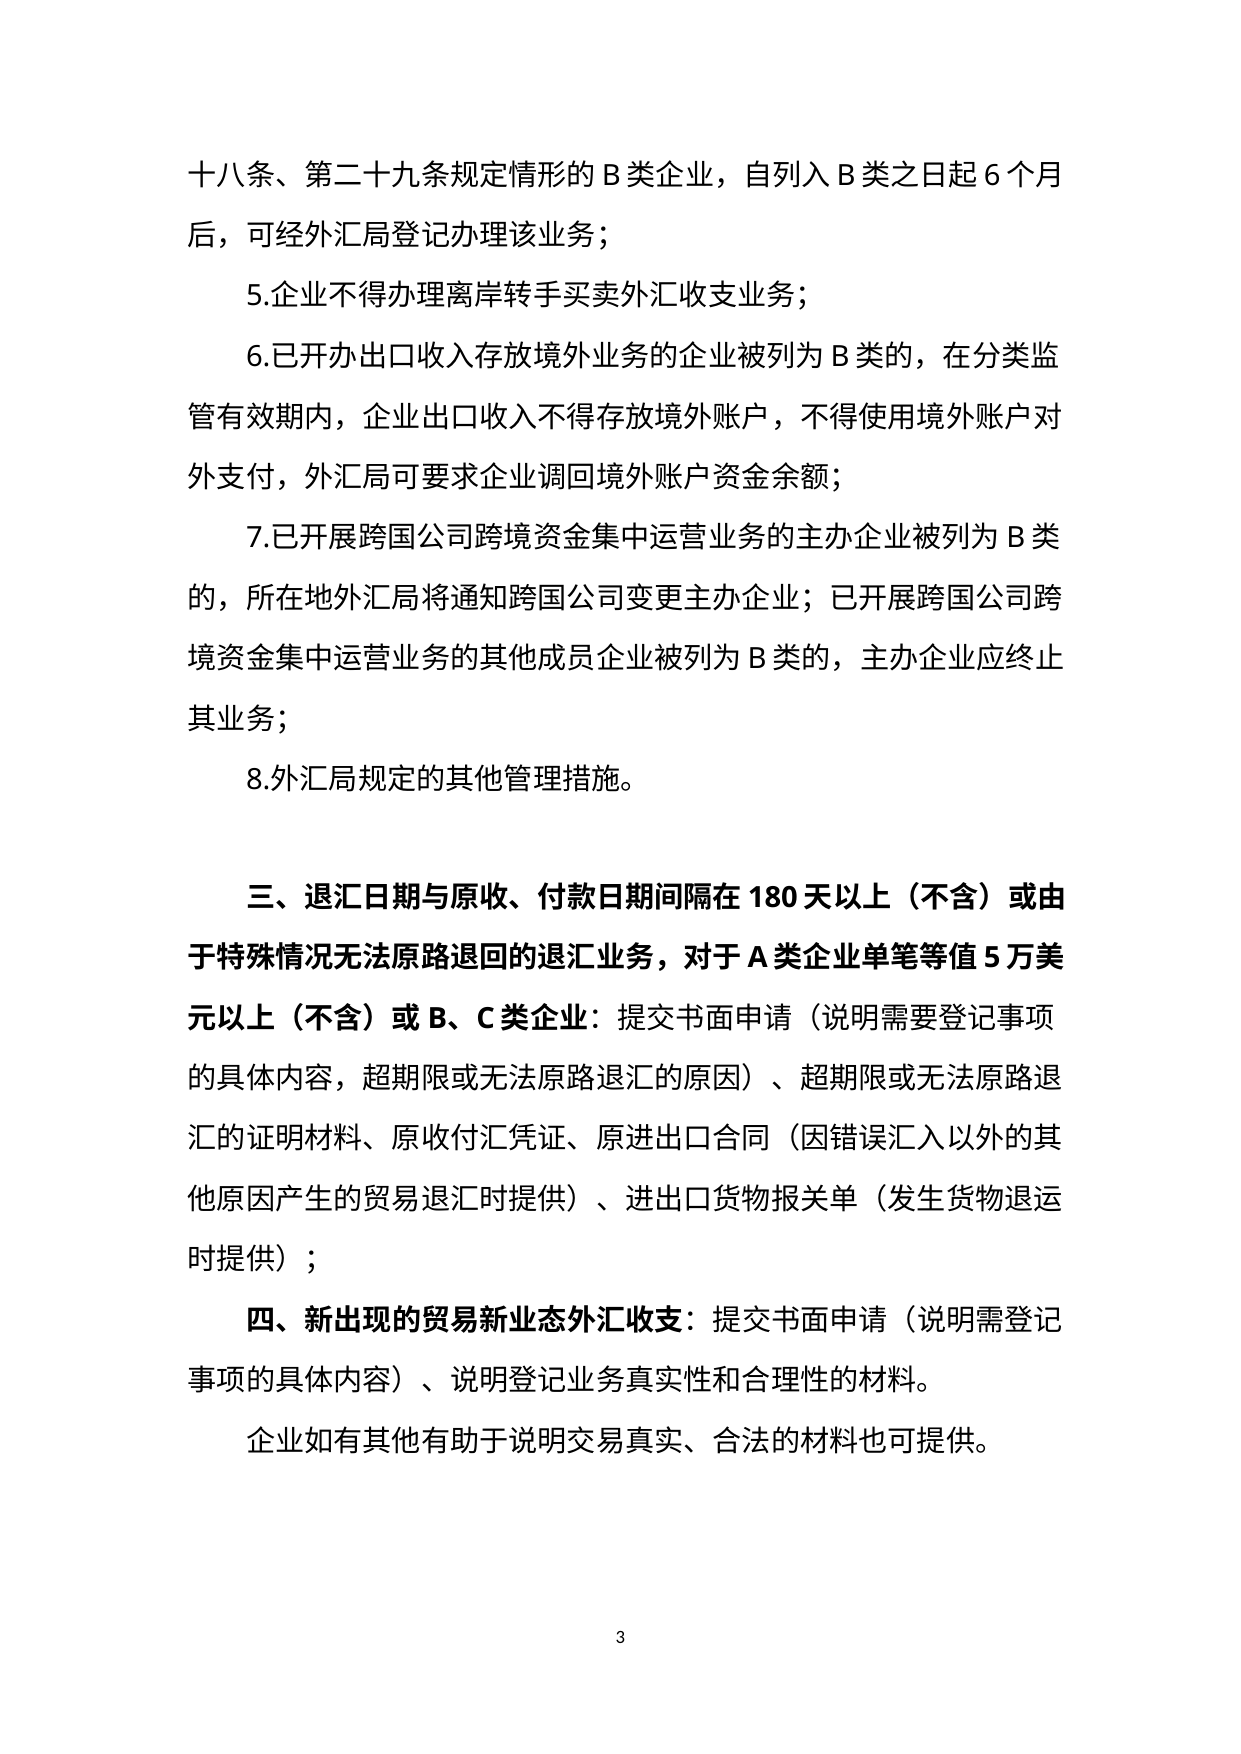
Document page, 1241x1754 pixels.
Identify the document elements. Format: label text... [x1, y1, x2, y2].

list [187, 151, 1068, 254]
list 三、退汇日期与原收、付款日期间隔在180天以上（不含）或由于特殊情况无法原路退回的退汇业务，对于A类企业单笔等值5万美元以上（不含）或 B、C类企业：提交书面申请（说明需要登记事项的具体内容，超期限或无法原路退汇的原因）、超期限或无法原路退汇的证明材料、原收付汇凭证、原进出口合同（因错误汇入以外的其他原因产生的贸易退汇时提供）、进出口货物报关单（发生货物退运时提供）； [187, 873, 1068, 1278]
list 四、新出现的贸易新业态外汇收支：提交书面申请（说明需登记事项的具体内容）、说明登记业务真实性和合理性的材料。 [187, 1296, 1068, 1399]
list 8.外汇局规定的其他管理措施。 [187, 756, 1068, 798]
list 5.企业不得办理离岸转手买卖外汇收支业务； [187, 272, 1068, 314]
list 6.已开办出口收入存放境外业务的企业被列为B类的，在分类监管有效期内，企业出口收入不得存放境外账户，不得使用境外账户对外支付，外汇局可要求企业调回境外账户资金余额； [187, 333, 1068, 496]
list 7.已开展跨国公司跨境资金集中运营业务的主办企业被列为 B类的，所在地外汇局将通知跨国公司变更主办企业；已开展跨国公司跨境资金集中运营业务的其他成员企业被列为B类的，主办企业应终止其业务； [187, 514, 1068, 738]
list 企业如有其他有助于说明交易真实、合法的材料也可提供。 [187, 1417, 1068, 1459]
